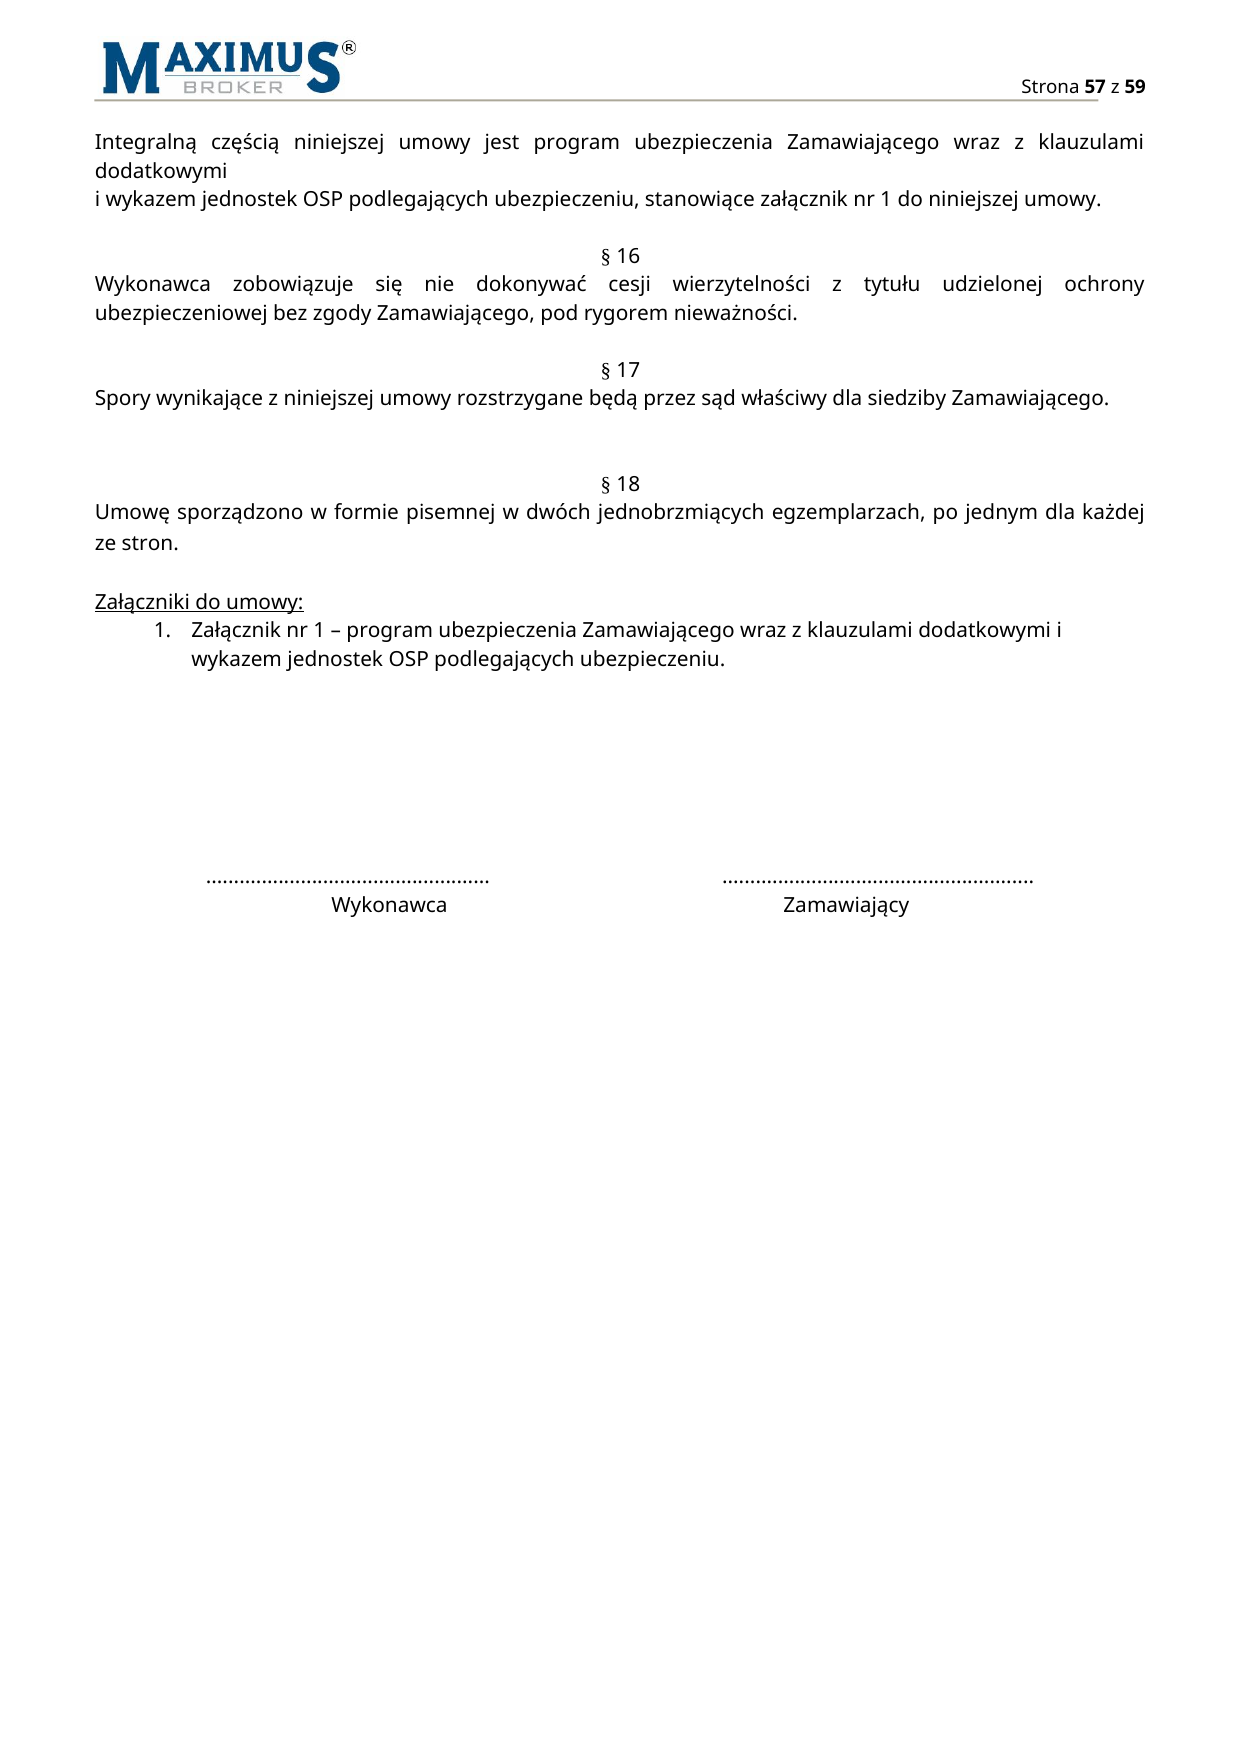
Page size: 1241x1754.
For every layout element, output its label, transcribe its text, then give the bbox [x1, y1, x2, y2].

text Integralną częścią niniejszej umowy jest program ubezpieczenia Zamawiającego wraz z klauzulami dodatkowymi i wykazem jednostek OSP podlegających ubezpieczeniu, stanowiące załącznik nr 1 do niniejszej umowy. [94, 127, 1146, 213]
text ................................................... ........................................................ [94, 861, 1146, 890]
text 16 [94, 241, 1146, 269]
text Wykonawca zobowiązuje się nie dokonywać cesji wierzytelności z tytułu udzielonej ochrony ubezpieczeniowej bez zgody Zamawiającego, pod rygorem nieważności. [94, 269, 1146, 326]
text 17 [94, 355, 1146, 383]
text Wykonawca Zamawiający [94, 890, 1146, 918]
text Załączniki do umowy: [94, 587, 1146, 615]
list Załącznik nr 1 – program ubezpieczenia Zamawiającego wraz z klauzulami dodatkowymi i wykazem jednostek OSP podlegających ubezpieczeniu. [153, 615, 1146, 672]
text 18 [94, 469, 1146, 497]
text Umowę sporządzono w formie pisemnej w dwóch jednobrzmiących egzemplarzach, po jednym dla każdej ze stron. [94, 497, 1146, 556]
text Spory wynikające z niniejszej umowy rozstrzygane będą przez sąd właściwy dla siedziby Zamawiającego. [94, 383, 1146, 412]
picture [97, 36, 362, 98]
